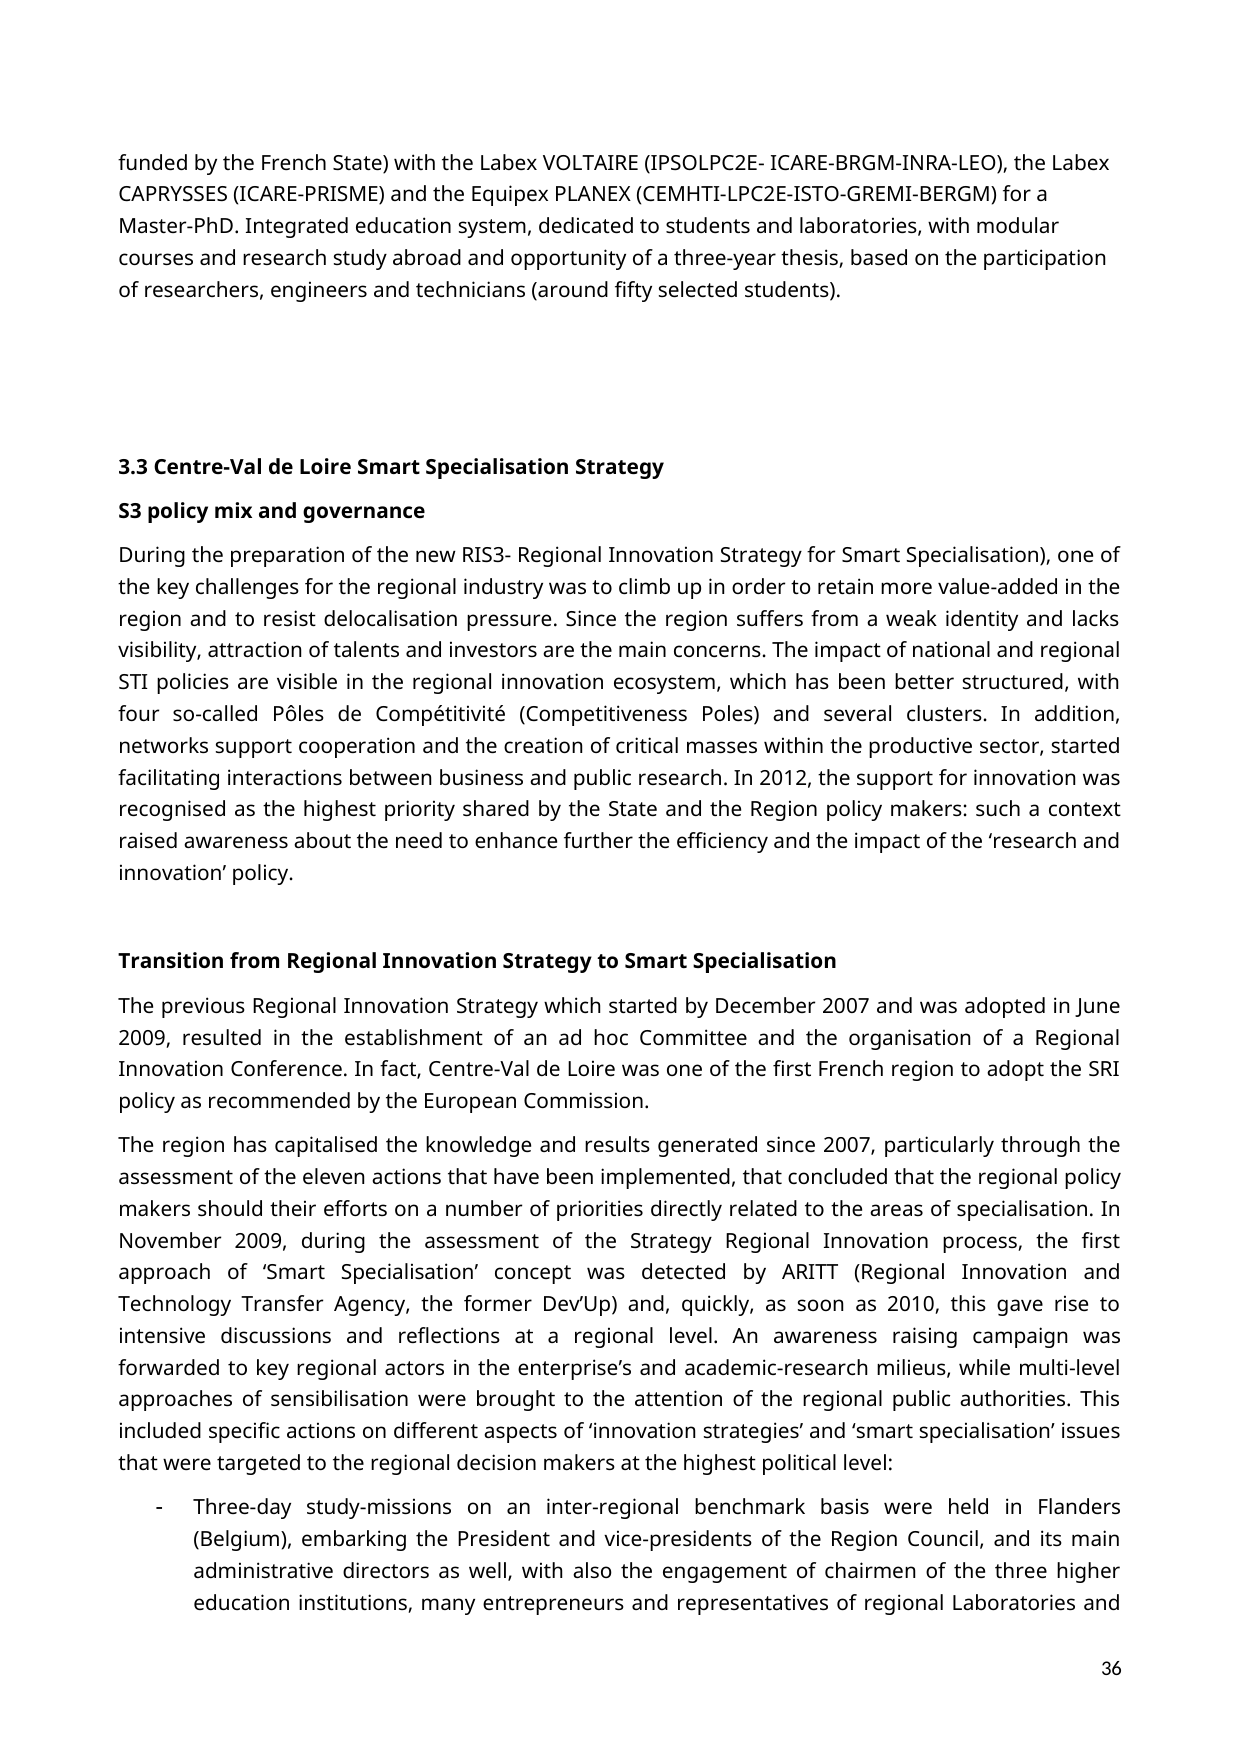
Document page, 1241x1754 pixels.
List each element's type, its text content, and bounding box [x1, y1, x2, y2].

subtitle S3 policy mix and governance [118, 496, 1122, 524]
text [118, 148, 1122, 303]
text During the preparation of the new RIS3- Regional Innovation Strategy for Smart Specialisation), one of the key challenges for the regional industry was to climb up in order to retain more value-added in the region and to resist delocalisation pressure. Since the region suffers from a weak identity and lacks visibility, attraction of talents and investors are the main concerns. The impact of national and regional STI policies are visible in the regional innovation ecosystem, which has been better structured, with four so-called Pôles de Compétitivité (Competitiveness Poles) and several clusters. In addition, networks support cooperation and the creation of critical masses within the productive sector, started facilitating interactions between business and public research. In 2012, the support for innovation was recognised as the highest priority shared by the State and the Region policy makers: such a context raised awareness about the need to enhance further the efficiency and the impact of the ‘research and innovation’ policy. [118, 540, 1122, 886]
text The region has capitalised the knowledge and results generated since 2007, particularly through the assessment of the eleven actions that have been implemented, that concluded that the regional policy makers should their efforts on a number of priorities directly related to the areas of specialisation. In November 2009, during the assessment of the Strategy Regional Innovation process, the first approach of ‘Smart Specialisation’ concept was detected by ARITT (Regional Innovation and Technology Transfer Agency, the former Dev’Up) and, quickly, as soon as 2010, this gave rise to intensive discussions and reflections at a regional level. An awareness raising campaign was forwarded to key regional actors in the enterprise’s and academic-research milieus, while multi-level approaches of sensibilisation were brought to the attention of the regional public authorities. This included specific actions on different aspects of ‘innovation strategies’ and ‘smart specialisation’ issues that were targeted to the regional decision makers at the highest political level: [118, 1130, 1122, 1477]
text The previous Regional Innovation Strategy which started by December 2007 and was adopted in June 2009, resulted in the establishment of an ad hoc Committee and the organisation of a Regional Innovation Conference. In fact, Centre-Val de Loire was one of the first French region to adopt the SRI policy as recommended by the European Commission. [118, 991, 1122, 1114]
text Transition from Regional Innovation Strategy to Smart Specialisation [118, 947, 1122, 975]
subtitle 3.3 Centre-Val de Loire Smart Specialisation Strategy [118, 452, 1122, 480]
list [156, 1492, 1122, 1616]
